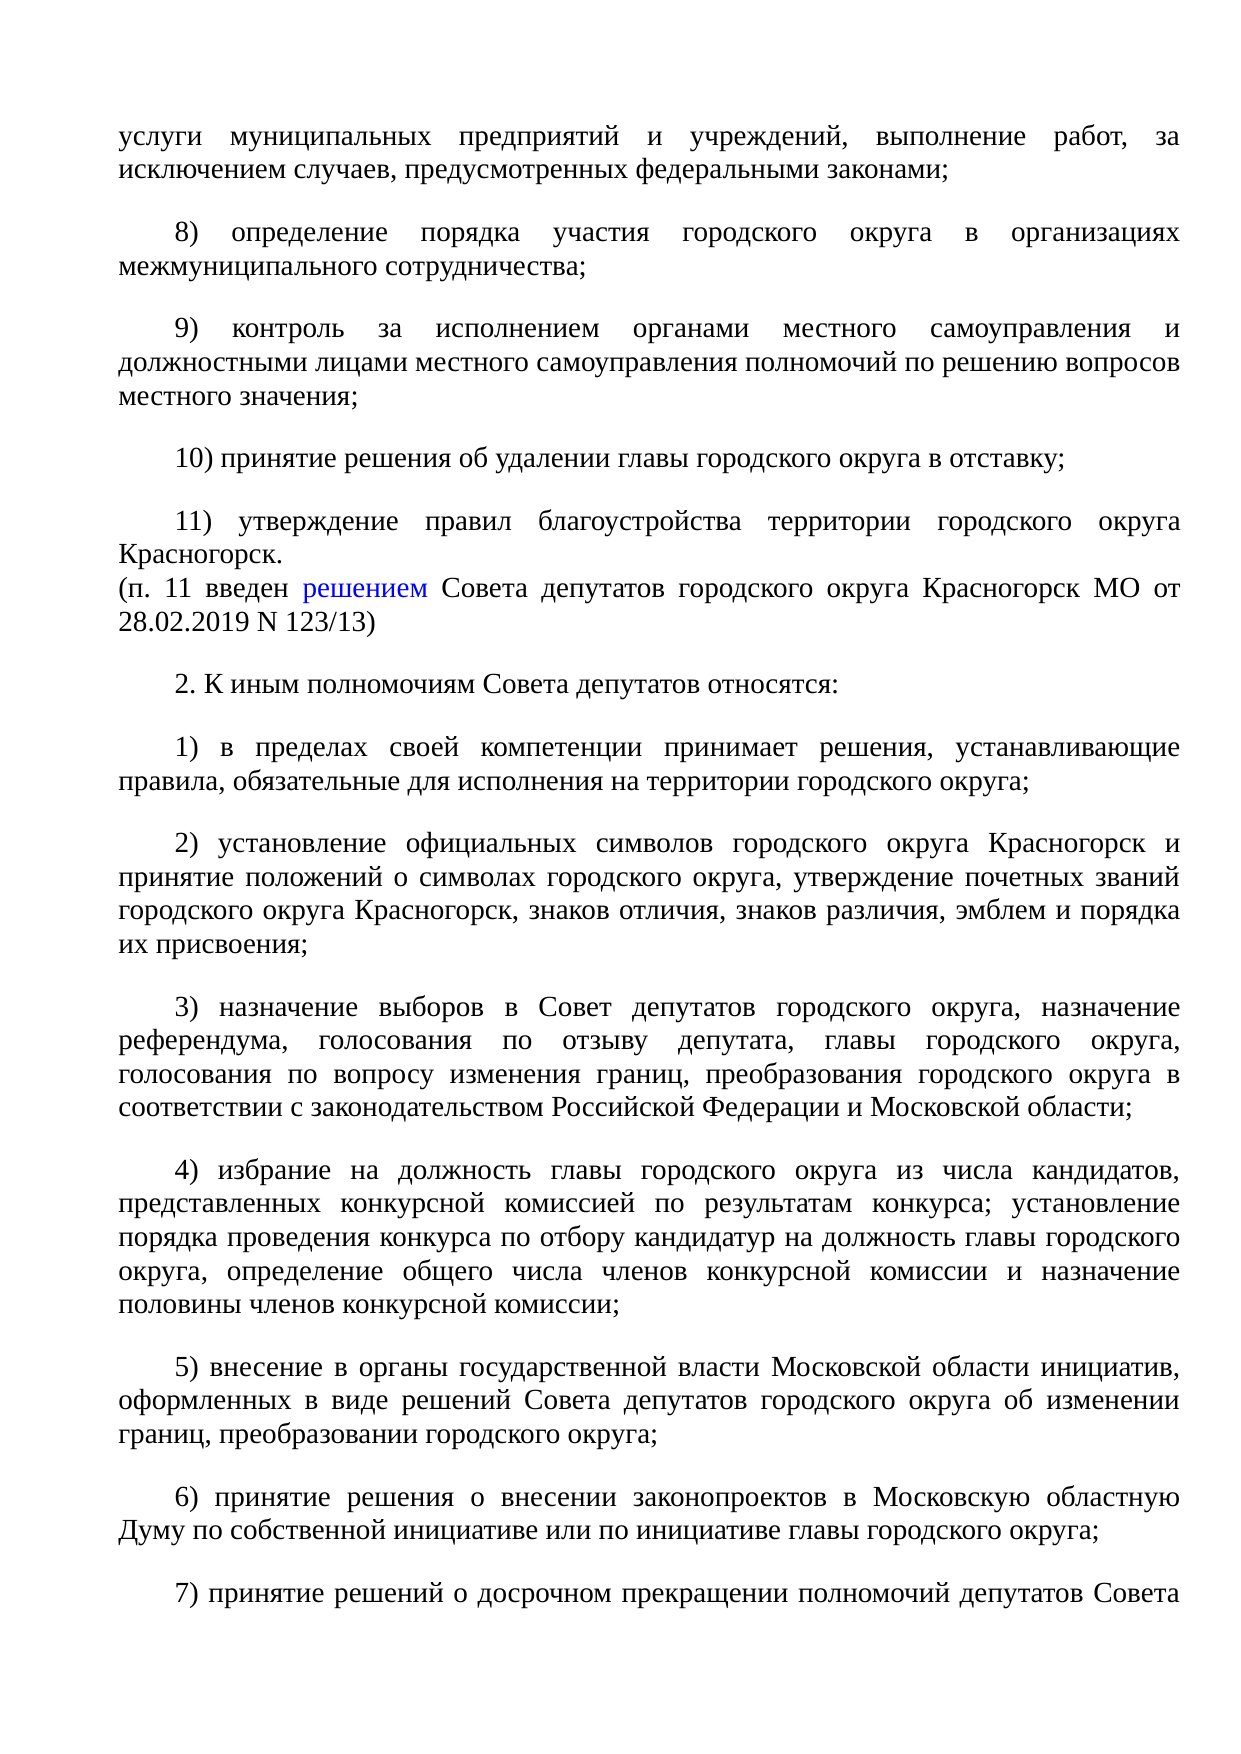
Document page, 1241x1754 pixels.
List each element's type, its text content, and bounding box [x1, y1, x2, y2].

text 3) назначение выборов в Совет депутатов городского округа, назначение референдума, голосования по отзыву депутата, главы городского округа, голосования по вопросу изменения границ, преобразования городского округа в соответствии с законодательством Российской Федерации и Московской области; [118, 989, 1181, 1123]
text 1) в пределах своей компетенции принимает решения, устанавливающие правила, обязательные для исполнения на территории городского округа; [118, 729, 1181, 796]
text 11) утверждение правил благоустройства территории городского округа Красногорск. [118, 503, 1181, 570]
text 2) установление официальных символов городского округа Красногорск и принятие положений о символах городского округа, утверждение почетных званий городского округа Красногорск, знаков отличия, знаков различия, эмблем и порядка их присвоения; [118, 825, 1181, 959]
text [118, 1575, 1181, 1608]
text 6) принятие решения о внесении законопроектов в Московскую областную Думу по собственной инициативе или по инициативе главы городского округа; [118, 1479, 1181, 1546]
text 9) контроль за исполнением органами местного самоуправления и должностными лицами местного самоуправления полномочий по решению вопросов местного значения; [118, 311, 1181, 411]
text 8) определение порядка участия городского округа в организациях межмуниципального сотрудничества; [118, 214, 1181, 281]
text 4) избрание на должность главы городского округа из числа кандидатов, представленных конкурсной комиссией по результатам конкурса; установление порядка проведения конкурса по отбору кандидатур на должность главы городского округа, определение общего числа членов конкурсной комиссии и назначение половины членов конкурсной комиссии; [118, 1152, 1181, 1320]
text 5) внесение в органы государственной власти Московской области инициатив, оформленных в виде решений Совета депутатов городского округа об изменении границ, преобразовании городского округа; [118, 1349, 1181, 1449]
text 2. К иным полномочиям Совета депутатов относятся: [118, 666, 1181, 700]
text (п. 11 введен решением Совета депутатов городского округа Красногорск МО от 28.02.2019 N 123/13) [118, 570, 1181, 637]
text 10) принятие решения об удалении главы городского округа в отставку; [118, 440, 1181, 474]
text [118, 118, 1181, 185]
